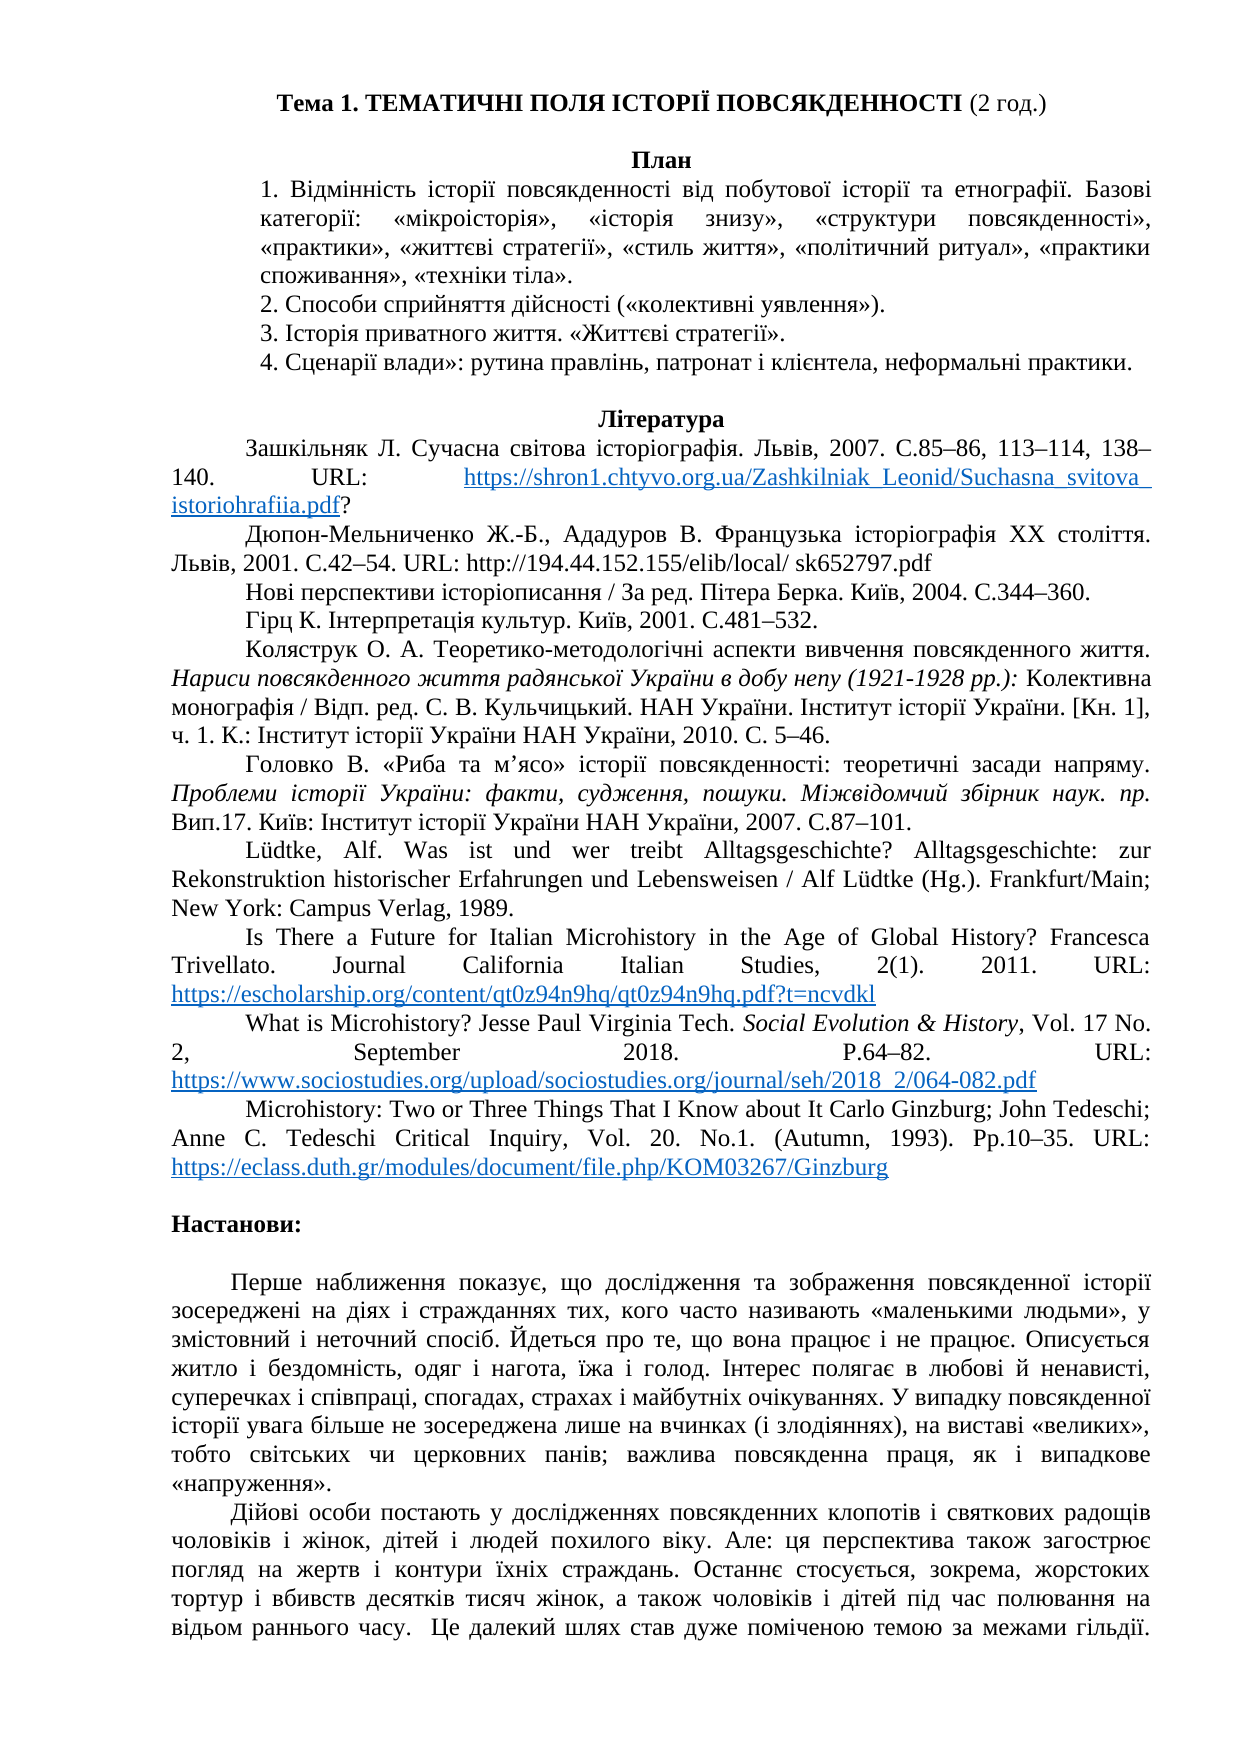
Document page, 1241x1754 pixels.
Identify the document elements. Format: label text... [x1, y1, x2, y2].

text Настанови: [171, 1209, 1152, 1238]
text 1. Відмінність історії повсякденності від побутової історії та етнографії. Базові категорії: «мікроісторія», «історія знизу», «структури повсякденності», «практики», «життєві стратегії», «стиль життя», «політичний ритуал», «практики споживання», «техніки тіла». [260, 174, 1085, 203]
text Lüdtke, Alf. Was ist und wer treibt Alltagsgeschichte? Alltagsgeschichte: zur Rekonstruktion historischer Erfahrungen und Lebensweisen / Alf Lüdtke (Hg.). Frankfurt/Main; New York: Campus Verlag, 1989. [171, 835, 1152, 922]
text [171, 1497, 1152, 1640]
text 3. Історія приватного життя. «Життєві стратегії». [260, 318, 1152, 347]
text What is Microhistory? Jesse Paul Virginia Tech. Social Evolution & History, Vol. 17 No. 2, September 2018. Р.64–82. URL: https://www.sociostudies.org/upload/sociostudies.org/journal/seh/2018_2/064-082.pdf [171, 1008, 1152, 1094]
subtitle Тема 1. ТЕМАТИЧНІ ПОЛЯ ІСТОРІЇ ПОВСЯКДЕННОСТІ (2 год.) [171, 88, 365, 117]
text 2. Способи сприйняття дійсності («колективні уявлення»). [260, 289, 1152, 318]
text Головко В. «Риба та м’ясо» історії повсякденності: теоретичні засади напряму. Проблеми історії України: факти, судження, пошуки. Міжвідомчий збірник наук. пр. Вип.17. Київ: Інститут історії України НАН України, 2007. С.87–101. [171, 749, 1152, 835]
text 1. Відмінність історії повсякденності від побутової історії та етнографії. Базові категорії: «мікроісторія», «історія знизу», «структури повсякденності», «практики», «життєві стратегії», «стиль життя», «політичний ритуал», «практики споживання», «техніки тіла». [260, 232, 1152, 289]
text Is There a Future for Italian Microhistory in the Age of Global History? Francesca Trivellato. Journal California Italian Studies, 2(1). 2011. URL: https://escholarship.org/content/qt0z94n9hq/qt0z94n9hq.pdf?t=ncvdkl [171, 922, 1152, 1008]
text Коляструк О. А. Теоретико-методологічні аспекти вивчення повсякденного життя. Нариси повсякденного життя радянської України в добу непу (1921-1928 рр.): Колективна монографія / Відп. ред. С. В. Кульчицький. НАН України. Інститут історії України. [Кн. 1], ч. 1. К.: Інститут історії України НАН України, 2010. С. 5–46. [171, 634, 1152, 749]
text 4. Сценарії влади»: рутина правлінь, патронат і клієнтела, неформальні практики. [260, 347, 1152, 375]
text Гірц К. Інтерпретація культур. Київ, 2001. С.481–532. [171, 605, 1152, 634]
text Література [171, 404, 1152, 433]
subtitle Нові перспективи історіописання / За ред. Пітера Берка. Київ, 2004. С.344–360. [171, 577, 1152, 605]
subtitle Тема 1. ТЕМАТИЧНІ ПОЛЯ ІСТОРІЇ ПОВСЯКДЕННОСТІ (2 год.) [963, 88, 1152, 117]
text Перше наближення показує, що дослідження та зображення повсякденної історії зосереджені на діях і стражданнях тих, кого часто називають «маленькими людьми», у змістовний і неточний спосіб. Йдеться про те, що вона працює і не працює. Описується житло і бездомність, одяг і нагота, їжа і голод. Інтерес полягає в любові й ненависті, суперечках і співпраці, спогадах, страхах і майбутніх очікуваннях. У випадку повсякденної історії увага більше не зосереджена лише на вчинках (і злодіяннях), на виставі «великих», тобто світських чи церковних панів; важлива повсякденна праця, як і випадкове «напруження». [171, 1267, 1152, 1497]
text Зашкільняк Л. Сучасна світова історіографія. Львів, 2007. С.85–86, 113–114, 138–140. URL: https://shron1.chtyvo.org.ua/Zashkilniak_Leonid/Suchasna_svitova_ istoriohrafiia.pdf? [171, 433, 1152, 519]
text Microhistory: Two or Three Things That I Know about It Carlo Ginzburg; John Tedeschi; Anne C. Tedeschi Critical Inquiry, Vol. 20. No.1. (Autumn, 1993). Рp.10–35. URL: https://eclass.duth.gr/modules/document/file.php/KOM03267/Ginzburg [171, 1094, 1152, 1180]
subtitle План [171, 145, 1152, 174]
text Дюпон-Мельниченко Ж.-Б., Ададуров В. Французька історіографія ХХ століття. Львів, 2001. С.42–54. URL: http://194.44.152.155/elib/local/ sk652797.pdf [171, 519, 1152, 577]
